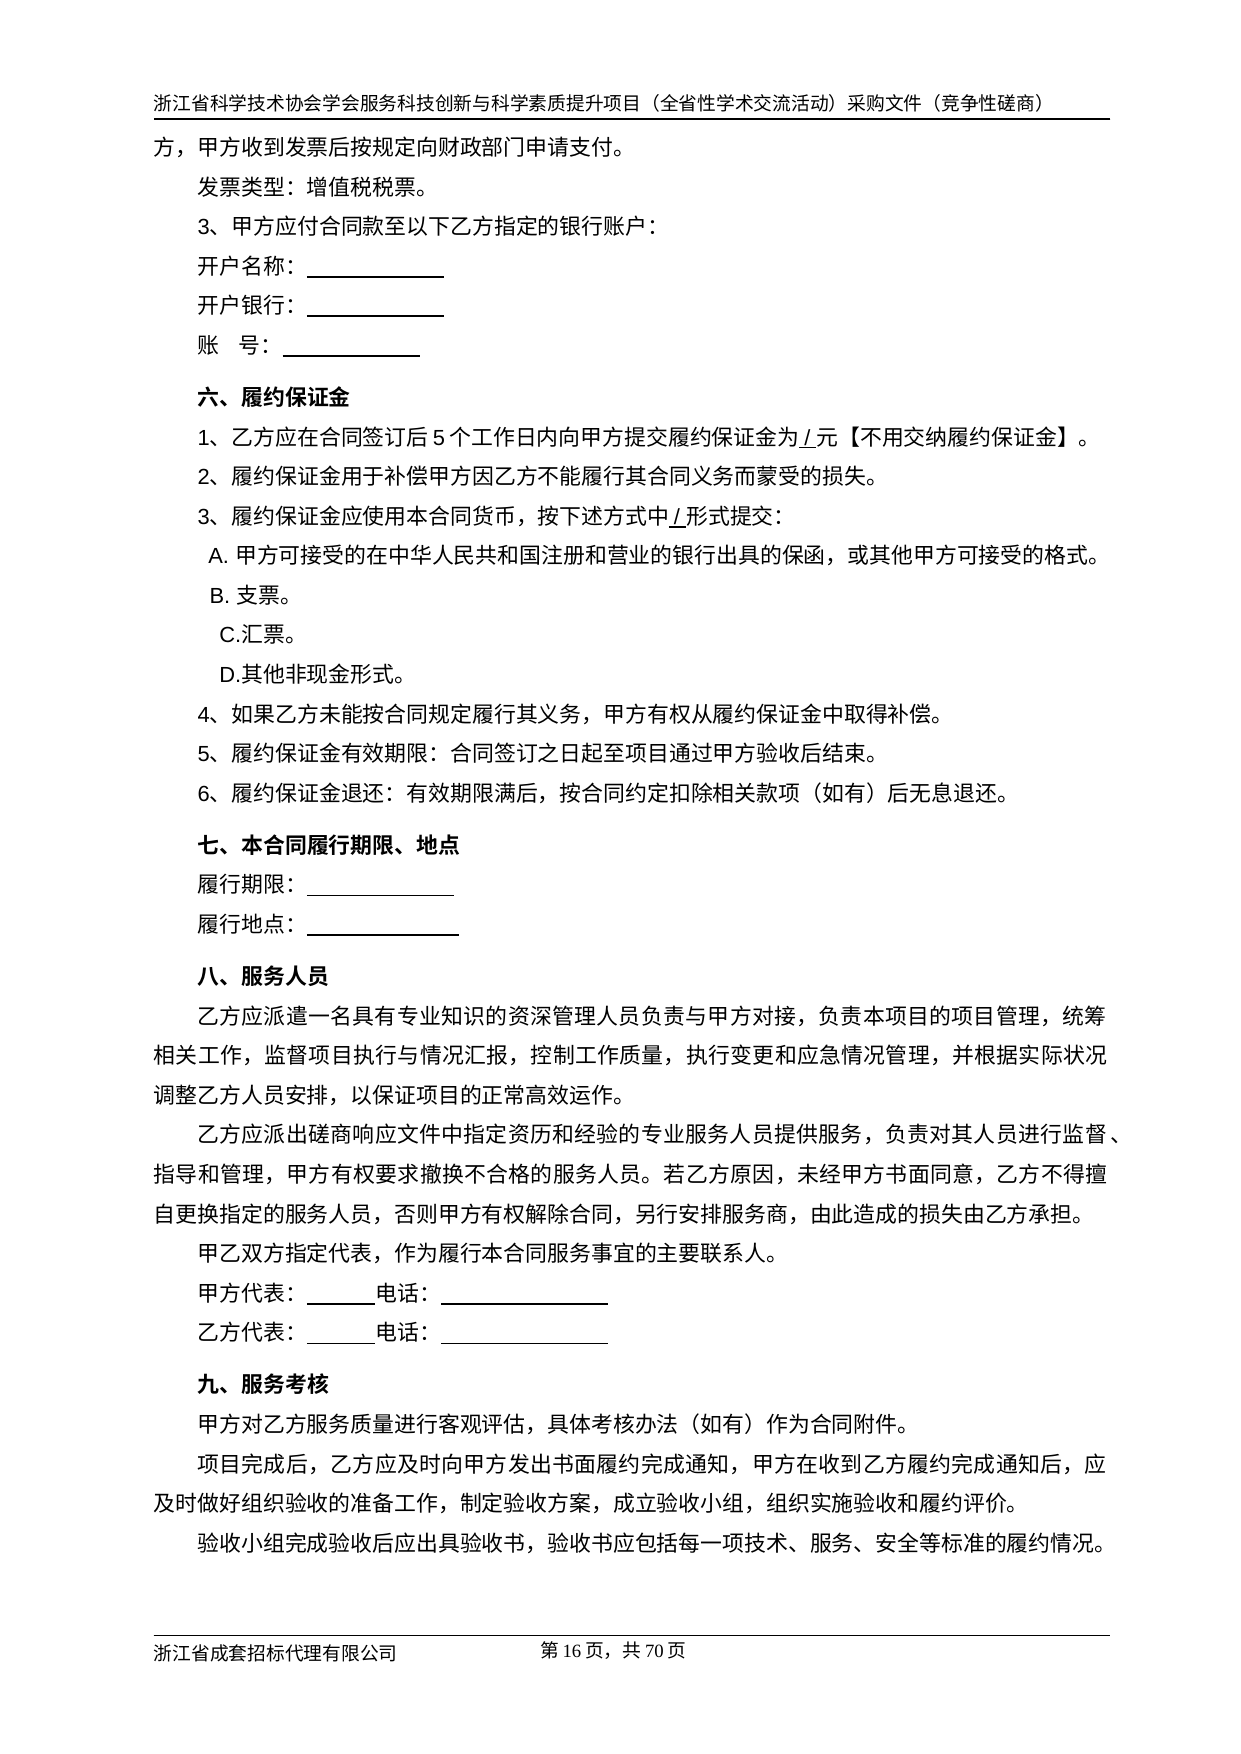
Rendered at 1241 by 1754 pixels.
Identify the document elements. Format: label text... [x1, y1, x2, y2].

text 开户名称： [153, 249, 1110, 280]
text A. 甲方可接受的在中华人民共和国注册和营业的银行出具的保函，或其他甲方可接受的格式。 [153, 538, 1110, 570]
text 乙方代表： 电话： [153, 1315, 1110, 1347]
text 5、履约保证金有效期限：合同签订之日起至项目通过甲方验收后结束。 [153, 736, 1110, 768]
text D.其他非现金形式。 [153, 657, 1110, 689]
subtitle 七、本合同履行期限、地点 [153, 828, 1110, 859]
text 4、如果乙方未能按合同规定履行其义务，甲方有权从履约保证金中取得补偿。 [153, 697, 1110, 728]
text 履行期限： [153, 867, 1110, 899]
subtitle 九、服务考核 [153, 1367, 1110, 1399]
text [153, 130, 1110, 162]
text 账 号： [153, 328, 1110, 359]
text 甲方对乙方服务质量进行客观评估，具体考核办法（如有）作为合同附件。 [153, 1407, 1110, 1439]
text B. 支票。 [153, 578, 1110, 609]
text 开户银行： [153, 288, 1110, 320]
text 发票类型：增值税税票。 [153, 169, 1110, 201]
text 3、履约保证金应使用本合同货币，按下述方式中 / 形式提交： [153, 499, 1110, 530]
text 乙方应派遣一名具有专业知识的资深管理人员负责与甲方对接，负责本项目的项目管理，统筹相关工作，监督项目执行与情况汇报，控制工作质量，执行变更和应急情况管理，并根据实际状况调整乙方人员安排，以保证项目的正常高效运作。 [153, 999, 1110, 1109]
text 甲方代表： 电话： [153, 1276, 1110, 1307]
text 乙方应派出磋商响应文件中指定资历和经验的专业服务人员提供服务，负责对其人员进行监督、指导和管理，甲方有权要求撤换不合格的服务人员。若乙方原因，未经甲方书面同意，乙方不得擅自更换指定的服务人员，否则甲方有权解除合同，另行安排服务商，由此造成的损失由乙方承担。 [153, 1117, 1110, 1228]
subtitle 八、服务人员 [153, 959, 1110, 991]
text 项目完成后，乙方应及时向甲方发出书面履约完成通知，甲方在收到乙方履约完成通知后，应及时做好组织验收的准备工作，制定验收方案，成立验收小组，组织实施验收和履约评价。 [153, 1447, 1110, 1518]
text 2、履约保证金用于补偿甲方因乙方不能履行其合同义务而蒙受的损失。 [153, 459, 1110, 491]
text 6、履约保证金退还：有效期限满后，按合同约定扣除相关款项（如有）后无息退还。 [153, 776, 1110, 807]
text C.汇票。 [153, 617, 1110, 649]
text 3、甲方应付合同款至以下乙方指定的银行账户： [153, 209, 1110, 241]
text 甲乙双方指定代表，作为履行本合同服务事宜的主要联系人。 [153, 1236, 1110, 1268]
subtitle 六、履约保证金 [153, 380, 1110, 412]
text 1、乙方应在合同签订后5个工作日内向甲方提交履约保证金为 / 元【不用交纳履约保证金】。 [153, 419, 1110, 451]
text 履行地点： [153, 907, 1110, 939]
text 验收小组完成验收后应出具验收书，验收书应包括每一项技术、服务、安全等标准的履约情况。 [153, 1526, 1110, 1557]
